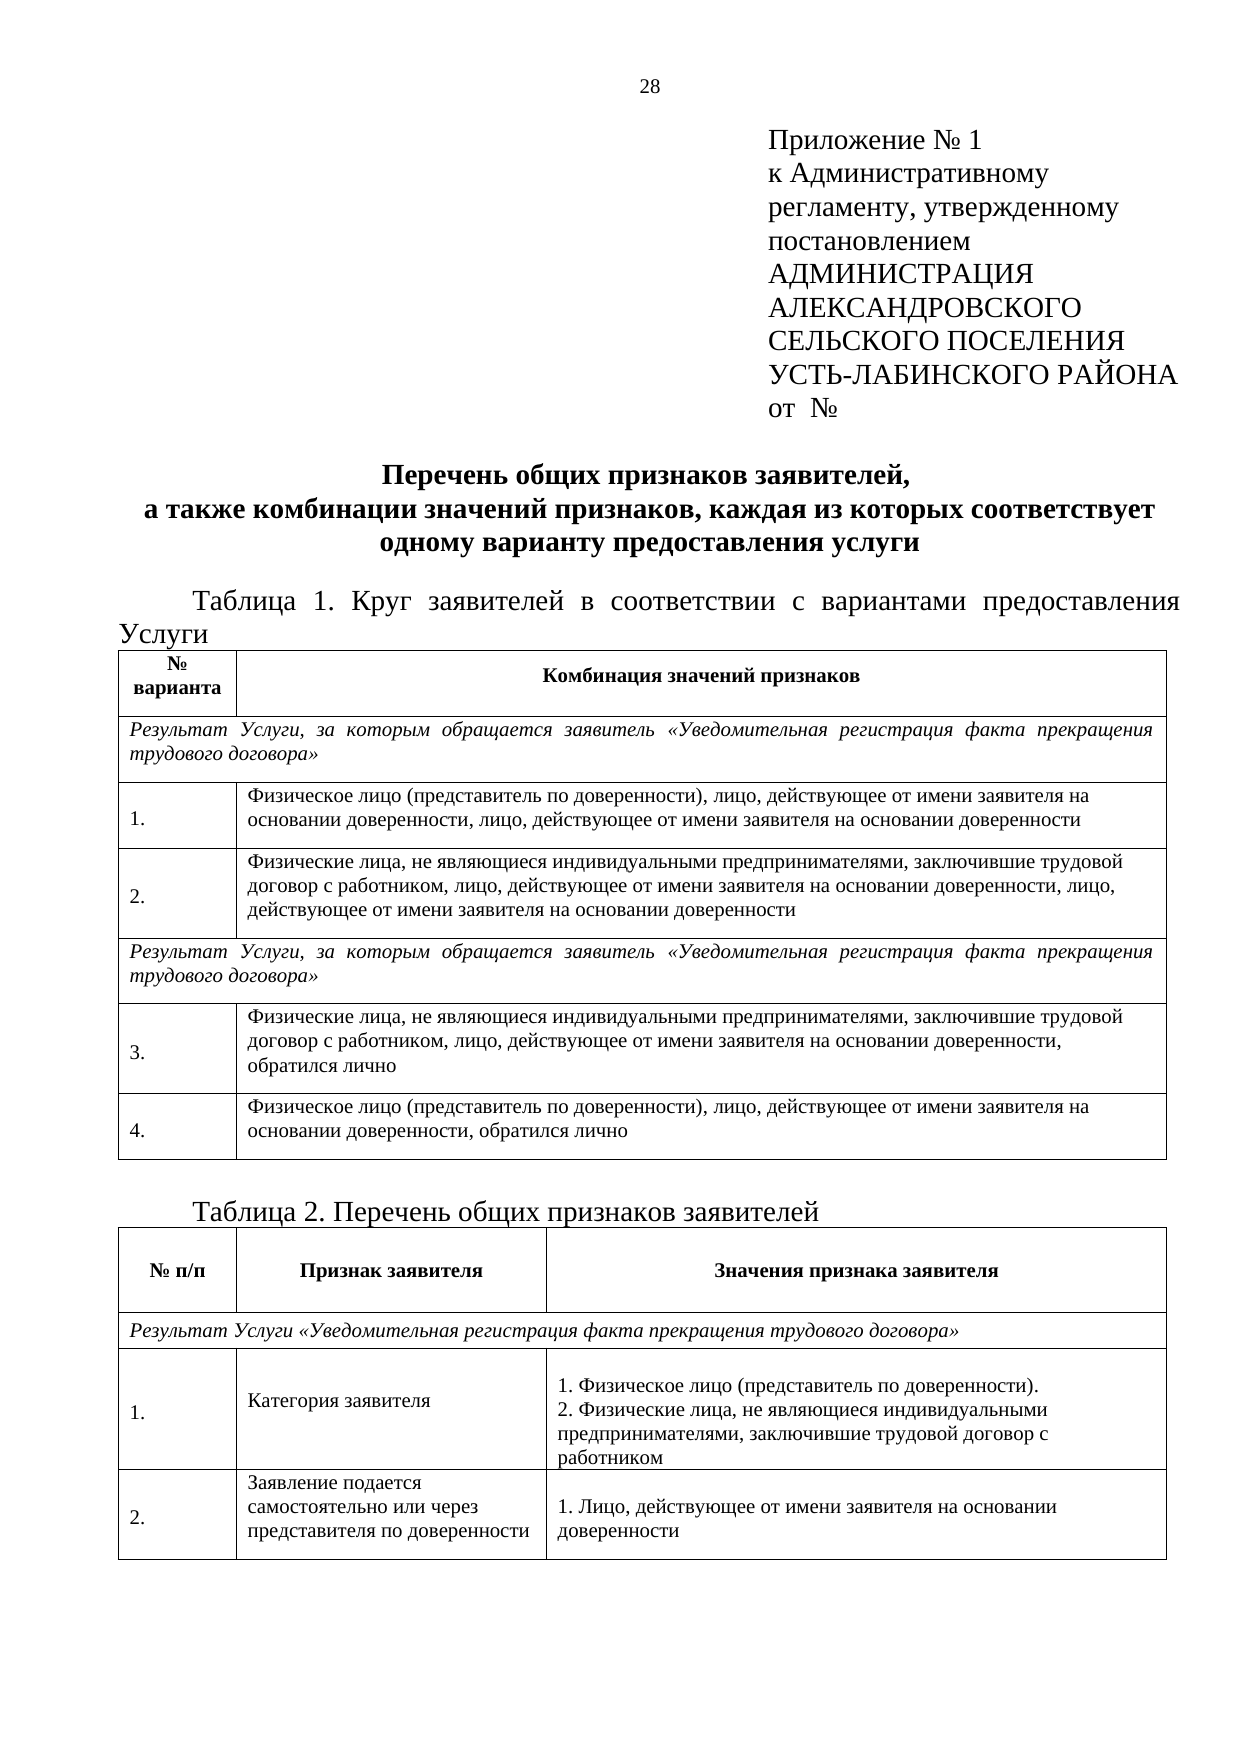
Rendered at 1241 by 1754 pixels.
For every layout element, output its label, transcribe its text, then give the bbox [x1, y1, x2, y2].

table_cell [119, 1004, 236, 1093]
text Приложение № 1 [768, 122, 1181, 156]
table_cell Физические лица, не являющиеся индивидуальными предпринимателями, заключившие трудовой договор с работником, лицо, действующее от имени заявителя на основании доверенности, лицо, действующее от имени заявителя на основании доверенности [237, 849, 1166, 937]
text к Административному регламенту, утвержденному постановлением АДМИНИСТРАЦИЯ АЛЕКСАНДРОВСКОГО СЕЛЬСКОГО ПОСЕЛЕНИЯ УСТЬ-ЛАБИНСКОГО РАЙОНА от № [768, 156, 1181, 424]
table_cell Результат Услуги «Уведомительная регистрация факта прекращения трудового договора» [119, 1313, 1166, 1347]
table_header Признак заявителя [237, 1228, 546, 1312]
table_cell 1. Физическое лицо (представитель по доверенности). 2. Физические лица, не являющиеся индивидуальными предпринимателями, заключившие трудовой договор с работником [547, 1349, 1166, 1469]
table_cell [119, 1094, 236, 1159]
text Таблица 1. Круг заявителей в соответствии с вариантами предоставления Услуги [118, 583, 1181, 650]
table_cell [119, 783, 236, 848]
text Перечень общих признаков заявителей, а также комбинации значений признаков, каждая из которых соответствует одному варианту предоставления услуги [118, 457, 1181, 558]
table_header Комбинация значений признаков [237, 651, 1166, 716]
table_cell [119, 1470, 236, 1559]
table_header Значения признака заявителя [547, 1228, 1166, 1312]
table_header № п/п [119, 1228, 236, 1312]
table_cell Результат Услуги, за которым обращается заявитель «Уведомительная регистрация факта прекращения трудового договора» [119, 939, 1166, 1003]
table_header № варианта [119, 651, 236, 716]
text Таблица 2. Перечень общих признаков заявителей [118, 1194, 1181, 1227]
table_cell Физические лица, не являющиеся индивидуальными предпринимателями, заключившие трудовой договор с работником, лицо, действующее от имени заявителя на основании доверенности, обратился лично [237, 1004, 1166, 1093]
table_cell [119, 849, 236, 937]
table_cell Заявление подается самостоятельно или через представителя по доверенности [237, 1470, 546, 1559]
table_cell Результат Услуги, за которым обращается заявитель «Уведомительная регистрация факта прекращения трудового договора» [119, 717, 1166, 782]
table_cell [119, 1349, 236, 1469]
table_cell Физическое лицо (представитель по доверенности), лицо, действующее от имени заявителя на основании доверенности, лицо, действующее от имени заявителя на основании доверенности [237, 783, 1166, 848]
table_cell Категория заявителя [237, 1349, 546, 1469]
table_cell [547, 1470, 1166, 1559]
table_cell Физическое лицо (представитель по доверенности), лицо, действующее от имени заявителя на основании доверенности, обратился лично [237, 1094, 1166, 1159]
